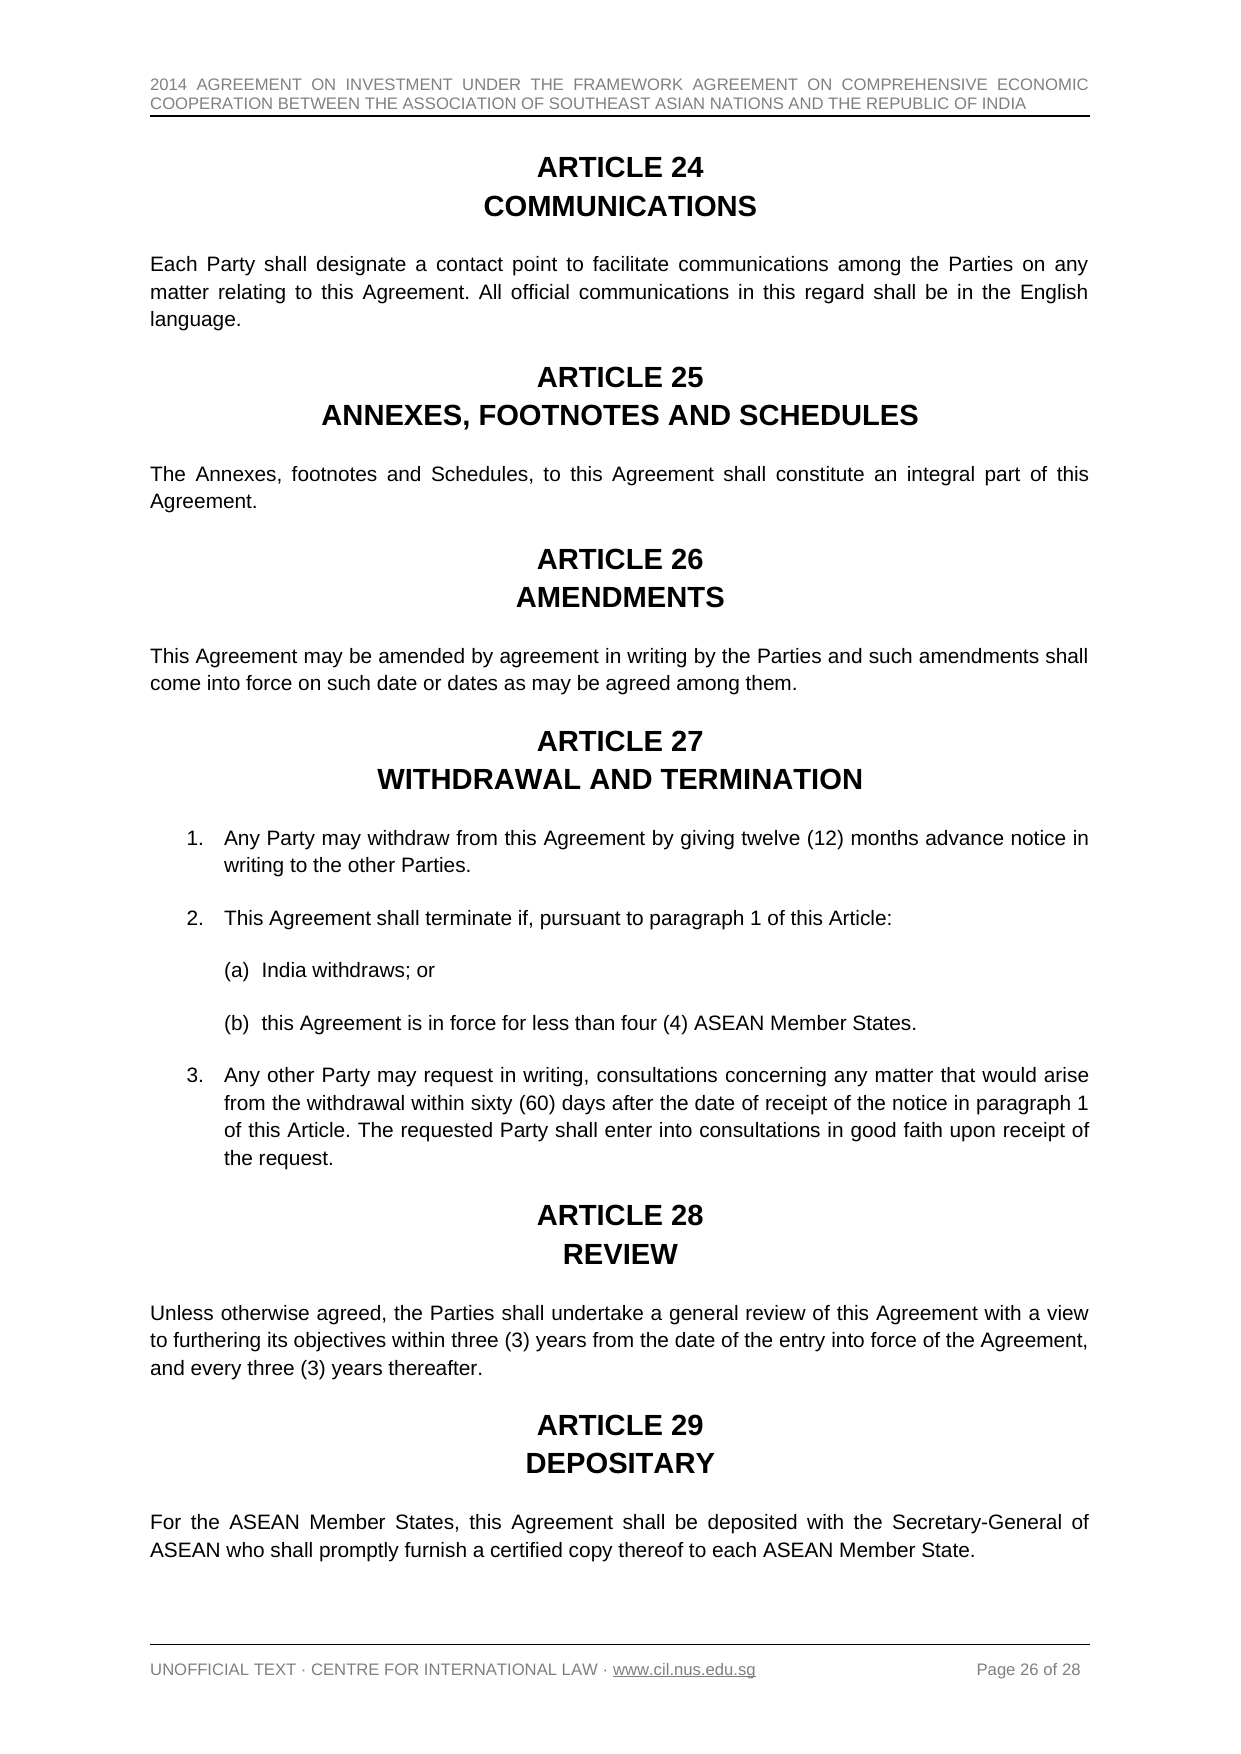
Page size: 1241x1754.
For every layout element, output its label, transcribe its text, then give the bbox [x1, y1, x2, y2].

subtitle ARTICLE 24 Communications [150, 150, 1090, 222]
list India withdraws; or [224, 958, 1090, 982]
list Any other Party may request in writing, consultations concerning any matter that would arise from the withdrawal within sixty (60) days after the date of receipt of the notice in paragraph 1 of this Article. The requested Party shall enter into consultations in good faith upon receipt of the request. [186, 1063, 1090, 1170]
text Unless otherwise agreed, the Parties shall undertake a general review of this Agreement with a view to furthering its objectives within three (3) years from the date of the entry into force of the Agreement, and every three (3) years thereafter. [150, 1300, 1090, 1379]
list Any Party may withdraw from this Agreement by giving twelve (12) months advance notice in writing to the other Parties. [186, 826, 1090, 877]
text The Annexes, footnotes and Schedules, to this Agreement shall constitute an integral part of this Agreement. [150, 462, 1090, 513]
text This Agreement may be amended by agreement in writing by the Parties and such amendments shall come into force on such date or dates as may be agreed among them. [150, 644, 1090, 695]
list This Agreement shall terminate if, pursuant to paragraph 1 of this Article: [186, 906, 1090, 930]
text For the ASEAN Member States, this Agreement shall be deposited with the Secretary-General of ASEAN who shall promptly furnish a certified copy thereof to each ASEAN Member State. [150, 1510, 1090, 1561]
subtitle ARTICLE 29 Depositary [150, 1408, 1090, 1480]
subtitle ARTICLE 27 Withdrawal and Termination [150, 724, 1090, 796]
subtitle ARTICLE 25 Annexes, Footnotes and Schedules [150, 359, 1090, 432]
list this Agreement is in force for less than four (4) ASEAN Member States. [224, 1011, 1090, 1035]
text Each Party shall designate a contact point to facilitate communications among the Parties on any matter relating to this Agreement. All official communications in this regard shall be in the English language. [150, 252, 1090, 331]
subtitle ARTICLE 26 Amendments [150, 542, 1090, 614]
subtitle ARTICLE 28 Review [150, 1198, 1090, 1270]
